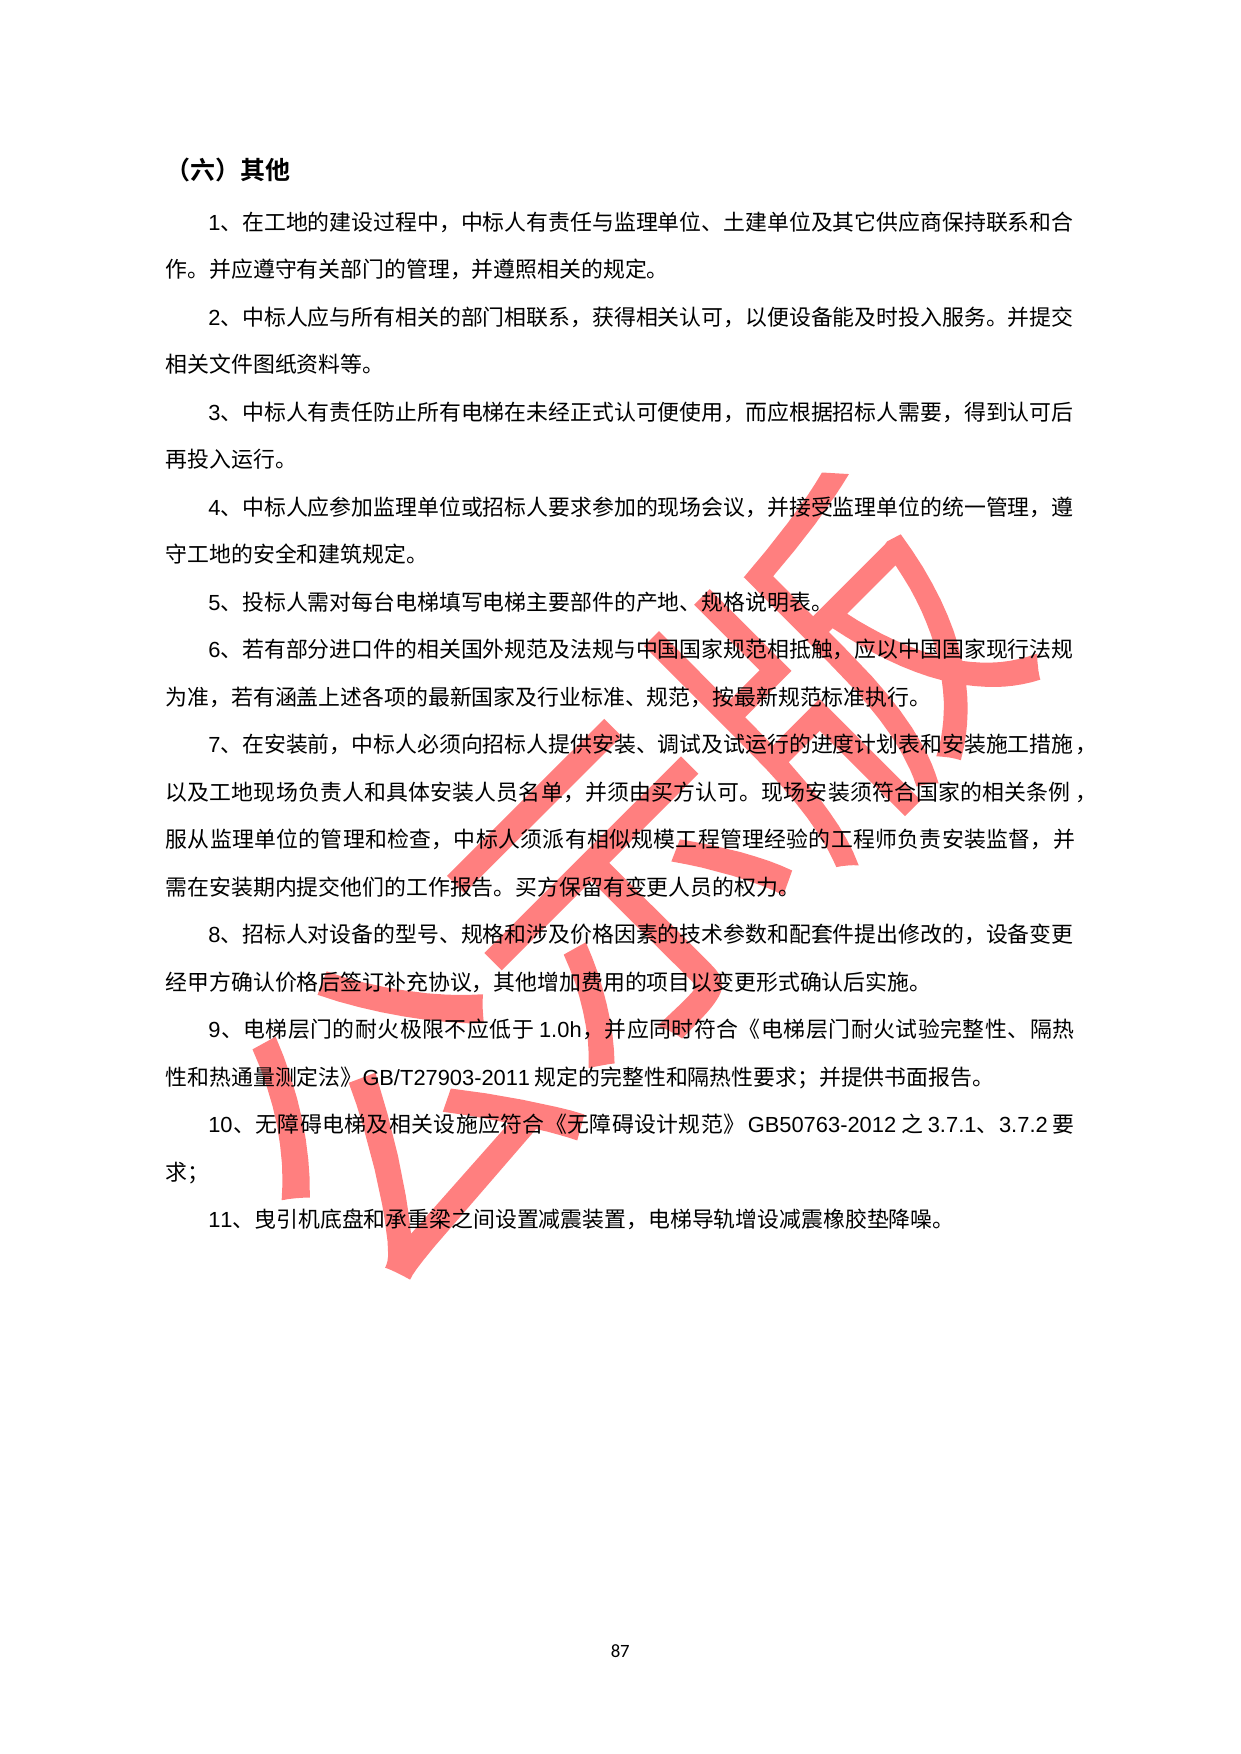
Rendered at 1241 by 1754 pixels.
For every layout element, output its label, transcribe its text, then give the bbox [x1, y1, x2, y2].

text 2、中标人应与所有相关的部门相联系，获得相关认可，以便设备能及时投入服务。并提交相关文件图纸资料等。 [165, 300, 1075, 379]
text 10、无障碍电梯及相关设施应符合《无障碍设计规范》GB50763-2012之3.7.1、3.7.2要求； [165, 1107, 1075, 1187]
text 8、招标人对设备的型号、规格和涉及价格因素的技术参数和配套件提出修改的，设备变更经甲方确认价格后签订补充协议，其他增加费用的项目以变更形式确认后实施。 [165, 917, 1075, 997]
text 6、若有部分进口件的相关国外规范及法规与中国国家规范相抵触，应以中国国家现行法规为准，若有涵盖上述各项的最新国家及行业标准、规范，按最新规范标准执行。 [165, 632, 1075, 712]
text 9、电梯层门的耐火极限不应低于1.0h，并应同时符合《电梯层门耐火试验完整性、隔热性和热通量测定法》GB/T27903-2011规定的完整性和隔热性要求；并提供书面报告。 [165, 1012, 1075, 1092]
text 7、在安装前，中标人必须向招标人提供安装、调试及试运行的进度计划表和安装施工措施，以及工地现场负责人和具体安装人员名单，并须由买方认可。现场安装须符合国家的相关条例，服从监理单位的管理和检查，中标人须派有相似规模工程管理经验的工程师负责安装监督，并需在安装期内提交他们的工作报告。买方保留有变更人员的权力。 [165, 727, 1075, 902]
text 11、曳引机底盘和承重梁之间设置减震装置，电梯导轨增设减震橡胶垫降噪。 [165, 1202, 1075, 1234]
text 1、在工地的建设过程中，中标人有责任与监理单位、土建单位及其它供应商保持联系和合作。并应遵守有关部门的管理，并遵照相关的规定。 [165, 205, 1075, 284]
subtitle （六）其他 [165, 151, 1069, 187]
text 3、中标人有责任防止所有电梯在未经正式认可便使用，而应根据招标人需要，得到认可后再投入运行。 [165, 395, 1075, 474]
text 4、中标人应参加监理单位或招标人要求参加的现场会议，并接受监理单位的统一管理，遵守工地的安全和建筑规定。 [165, 490, 1075, 569]
text 5、投标人需对每台电梯填写电梯主要部件的产地、规格说明表。 [165, 585, 1075, 617]
